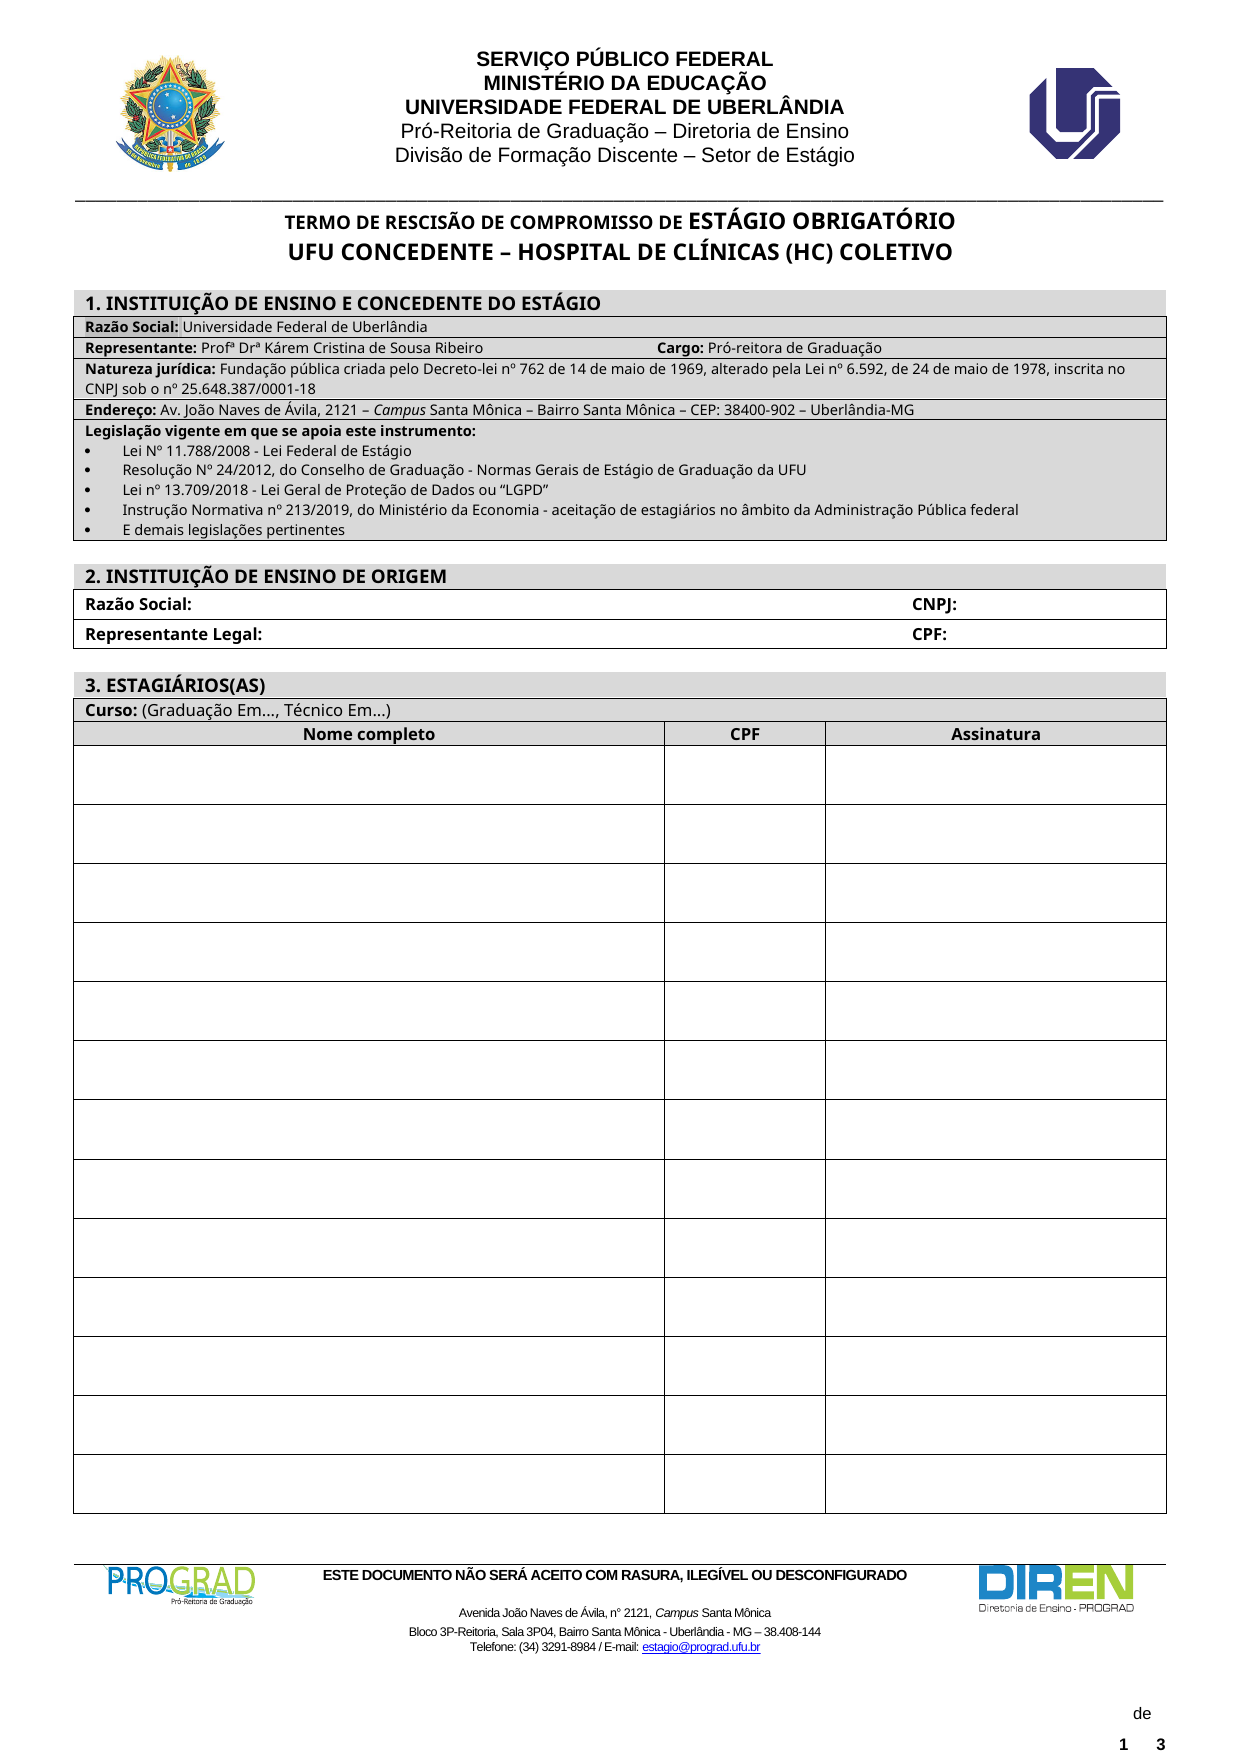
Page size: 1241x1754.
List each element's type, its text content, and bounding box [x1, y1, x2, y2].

table_cell [665, 1337, 825, 1395]
table_cell CPF: [901, 620, 1166, 648]
table_cell [826, 1337, 1166, 1395]
table_cell [826, 1219, 1166, 1277]
table_cell Legislação vigente em que se apoia este instrumento: Lei Nº 11.788/2008 - Lei Federal de Estágio Resolução Nº 24/2012, do Conselho de Graduação - Normas Gerais de Estágio de Graduação da UFU Lei nº 13.709/2018 - Lei Geral de Proteção de Dados ou “LGPD” Instrução Normativa nº 213/2019, do Ministério da Economia - aceitação de estagiários no âmbito da Administração Pública federal E demais legislações pertinentes [74, 420, 1166, 540]
table_cell [665, 1100, 825, 1158]
table_cell [74, 923, 664, 981]
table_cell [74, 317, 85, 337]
table_cell [665, 864, 825, 922]
table_cell Representante: Profª Drª Kárem Cristina de Sousa Ribeiro [74, 338, 646, 358]
table_header 1. INSTITUIÇÃO DE ENSINO E CONCEDENTE DO ESTÁGIO [74, 290, 1166, 316]
table_header 2. INSTITUIÇÃO DE ENSINO DE ORIGEM [74, 564, 1166, 589]
table_cell [826, 1455, 1166, 1513]
table_cell [665, 805, 825, 863]
table_cell [74, 746, 664, 804]
table_cell [74, 1041, 664, 1099]
table_cell [74, 1278, 664, 1336]
table_cell [826, 923, 1166, 981]
table_cell [826, 1396, 1166, 1454]
table_cell [74, 864, 664, 922]
table_cell [74, 1160, 664, 1217]
table_cell Assinatura [826, 722, 1166, 745]
table_cell [665, 1455, 825, 1513]
table_cell [826, 1278, 1166, 1336]
table_cell [826, 746, 1166, 804]
table_cell [74, 982, 664, 1040]
table_cell Nome completo [74, 722, 664, 745]
table_cell Curso: (Graduação Em..., Técnico Em...) [74, 699, 1166, 721]
table_cell [74, 805, 664, 863]
table_cell Razão Social: [74, 590, 901, 619]
table_cell [826, 1100, 1166, 1158]
table_cell Cargo: Pró-reitora de Graduação [646, 338, 1166, 358]
table_cell [665, 1219, 825, 1277]
table_cell [74, 1100, 664, 1158]
table_cell [826, 805, 1166, 863]
table_cell Endereço: Av. João Naves de Ávila, 2121 – Campus Santa Mônica – Bairro Santa Mônica – CEP: 38400-902 – Uberlândia-MG [74, 400, 1166, 419]
table_cell [665, 1396, 825, 1454]
table_cell Razão Social: Universidade Federal de Uberlândia [182, 317, 1166, 337]
table_cell [665, 746, 825, 804]
table_cell Representante Legal: [74, 620, 901, 648]
text TERMO DE RESCISÃO DE COMPROMISSO DE ESTÁGIO OBRIGATÓRIO [75, 205, 1165, 236]
table_cell [826, 982, 1166, 1040]
table_cell [665, 982, 825, 1040]
table_cell [826, 1160, 1166, 1217]
table_cell [665, 1278, 825, 1336]
table_cell [826, 1041, 1166, 1099]
table_cell [665, 923, 825, 981]
table_cell Natureza jurídica: Fundação pública criada pelo Decreto-lei nº 762 de 14 de maio de 1969, alterado pela Lei nº 6.592, de 24 de maio de 1978, inscrita no CNPJ sob o nº 25.648.387/0001-18 [74, 359, 1166, 398]
table_cell [665, 1041, 825, 1099]
table_cell [74, 1337, 664, 1395]
table_cell [74, 1455, 664, 1513]
text UFU CONCEDENTE – HOSPITAL DE CLÍNICAS (HC) COLETIVO [75, 236, 1165, 267]
table_cell CNPJ: [901, 590, 1166, 619]
table_cell [74, 1396, 664, 1454]
table_cell [665, 1160, 825, 1217]
table_cell [74, 1219, 664, 1277]
table_cell CPF [665, 722, 825, 745]
picture [115, 55, 225, 172]
table_cell [826, 864, 1166, 922]
table_header 3. ESTAGIÁRIOS(AS) [74, 672, 1166, 697]
